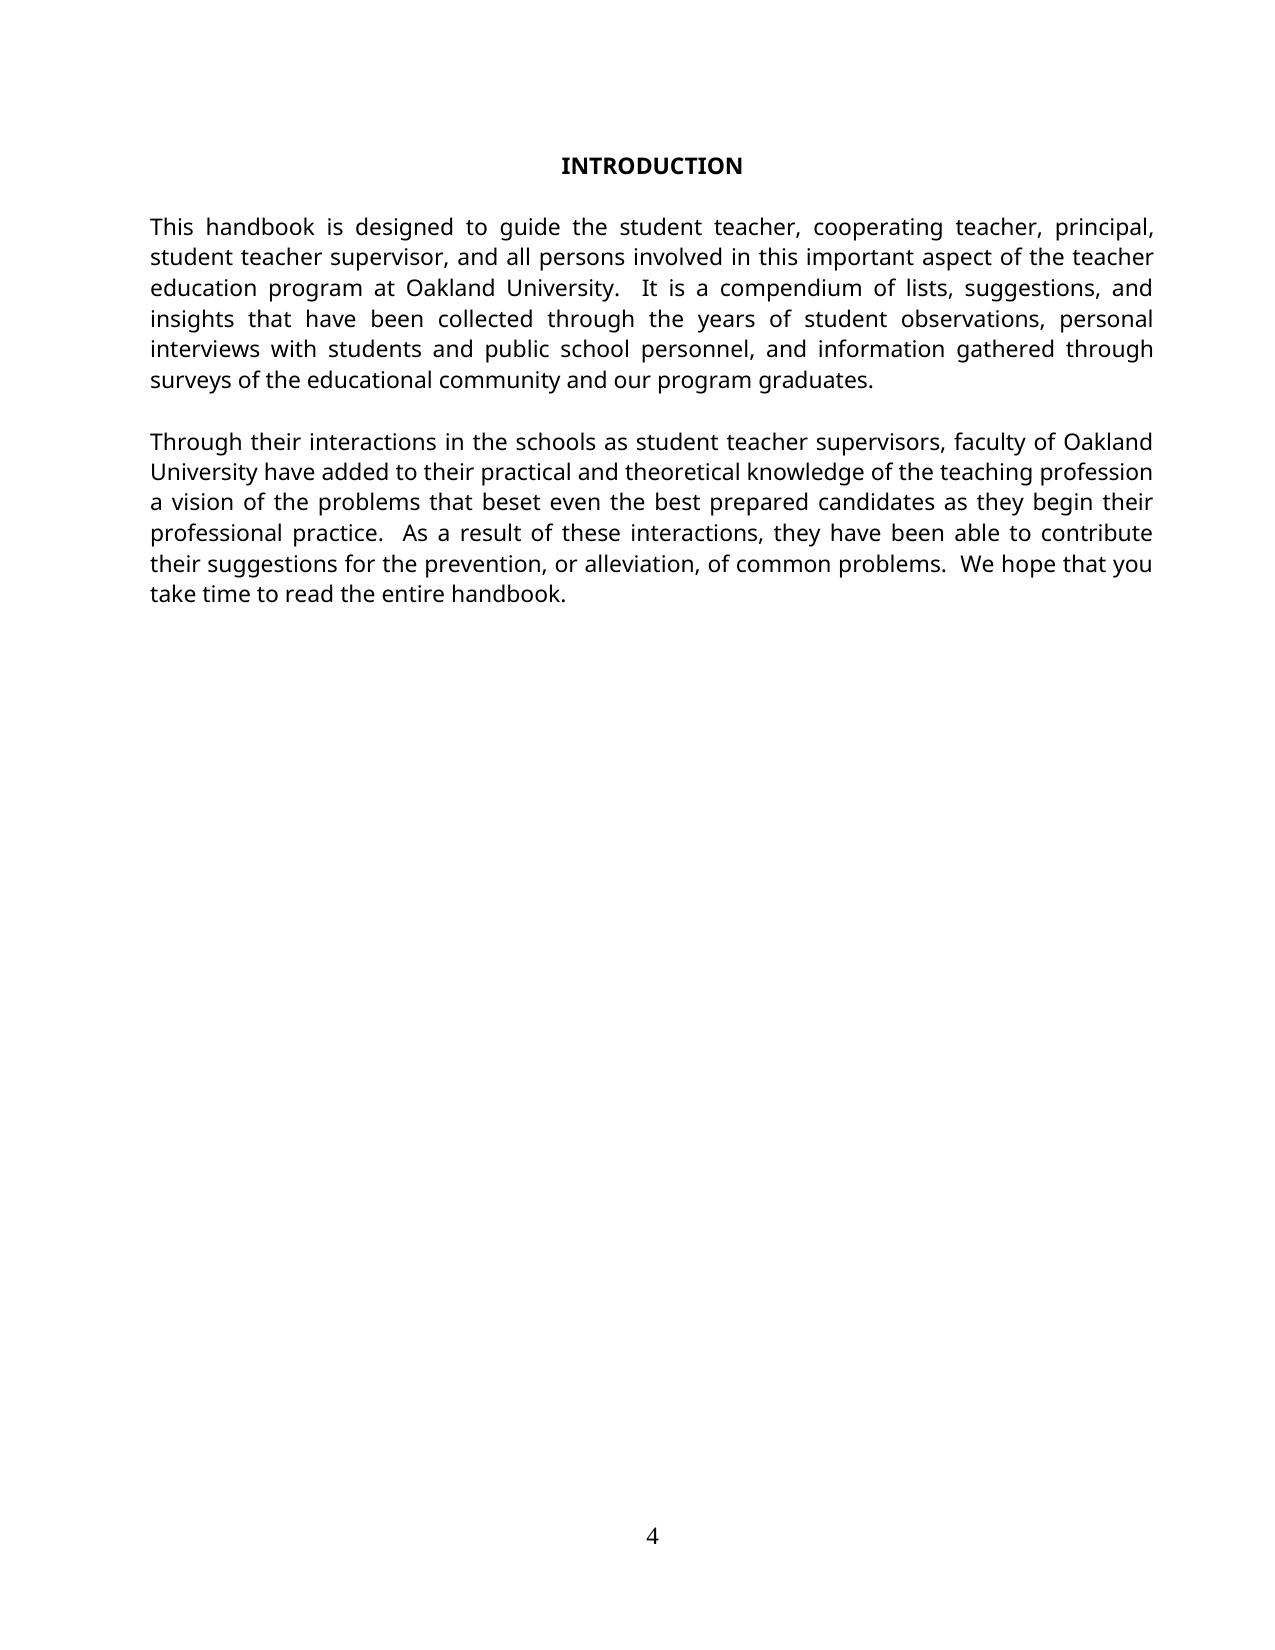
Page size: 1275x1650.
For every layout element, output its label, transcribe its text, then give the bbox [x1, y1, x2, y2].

text INTRODUCTION [150, 150, 1155, 181]
text Through their interactions in the schools as student teacher supervisors, faculty of Oakland University have added to their practical and theoretical knowledge of the teaching profession a vision of the problems that beset even the best prepared candidates as they begin their professional practice. As a result of these interactions, they have been able to contribute their suggestions for the prevention, or alleviation, of common problems. We hope that you take time to read the entire handbook. [150, 426, 1155, 609]
text This handbook is designed to guide the student teacher, cooperating teacher, principal, student teacher supervisor, and all persons involved in this important aspect of the teacher education program at Oakland University. It is a compendium of lists, suggestions, and insights that have been collected through the years of student observations, personal interviews with students and public school personnel, and information gathered through surveys of the educational community and our program graduates. [150, 211, 1155, 395]
